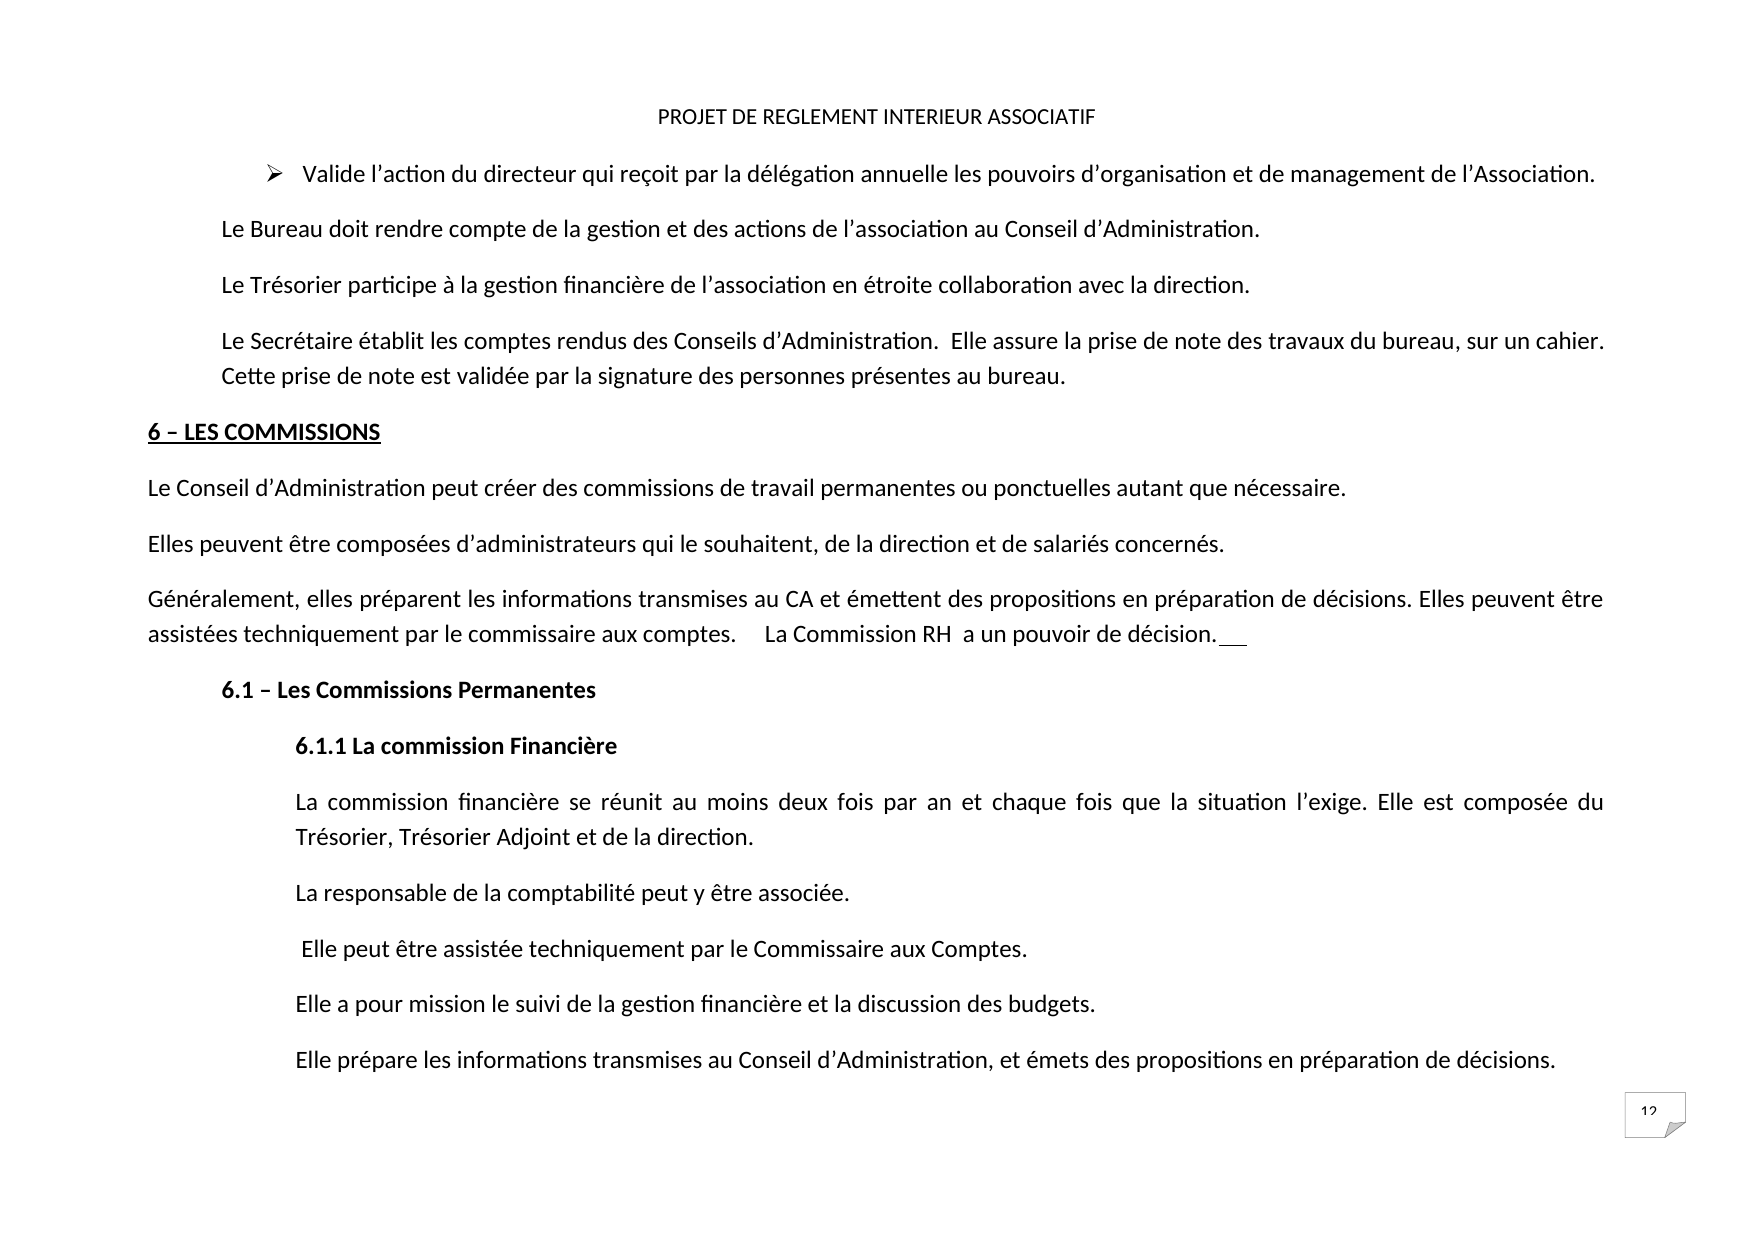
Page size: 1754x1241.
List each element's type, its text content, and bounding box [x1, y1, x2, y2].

text La commission financière se réunit au moins deux fois par an et chaque fois que la situation l’exige. Elle est composée du Trésorier, Trésorier Adjoint et de la direction. [295, 786, 1606, 852]
text Le Conseil d’Administration peut créer des commissions de travail permanentes ou ponctuelles autant que nécessaire. [148, 472, 1606, 502]
text Généralement, elles préparent les informations transmises au CA et émettent des propositions en préparation de décisions. Elles peuvent être assistées techniquement par le commissaire aux comptes. La Commission RH a un pouvoir de décision. [148, 584, 1606, 649]
text Elle prépare les informations transmises au Conseil d’Administration, et émets des propositions en préparation de décisions. [295, 1044, 1606, 1075]
text Elle a pour mission le suivi de la gestion financière et la discussion des budgets. [295, 989, 1606, 1019]
text Elle peut être assistée techniquement par le Commissaire aux Comptes. [295, 933, 1606, 963]
text 6.1.1 La commission Financière [148, 730, 1606, 761]
text 6.1 – Les Commissions Permanentes [148, 674, 1606, 705]
text Elles peuvent être composées d’administrateurs qui le souhaitent, de la direction et de salariés concernés. [148, 528, 1606, 558]
text Le Secrétaire établit les comptes rendus des Conseils d’Administration. Elle assure la prise de note des travaux du bureau, sur un cahier. Cette prise de note est validée par la signature des personnes présentes au bureau. [221, 325, 1606, 391]
text 6 – LES COMMISSIONS [148, 416, 1606, 447]
text La responsable de la comptabilité peut y être associée. [295, 877, 1606, 907]
list Valide l’action du directeur qui reçoit par la délégation annuelle les pouvoirs d’organisation et de management de l’Association. [265, 158, 1606, 188]
text Le Bureau doit rendre compte de la gestion et des actions de l’association au Conseil d’Administration. [221, 214, 1606, 244]
text Le Trésorier participe à la gestion financière de l’association en étroite collaboration avec la direction. [221, 269, 1606, 300]
